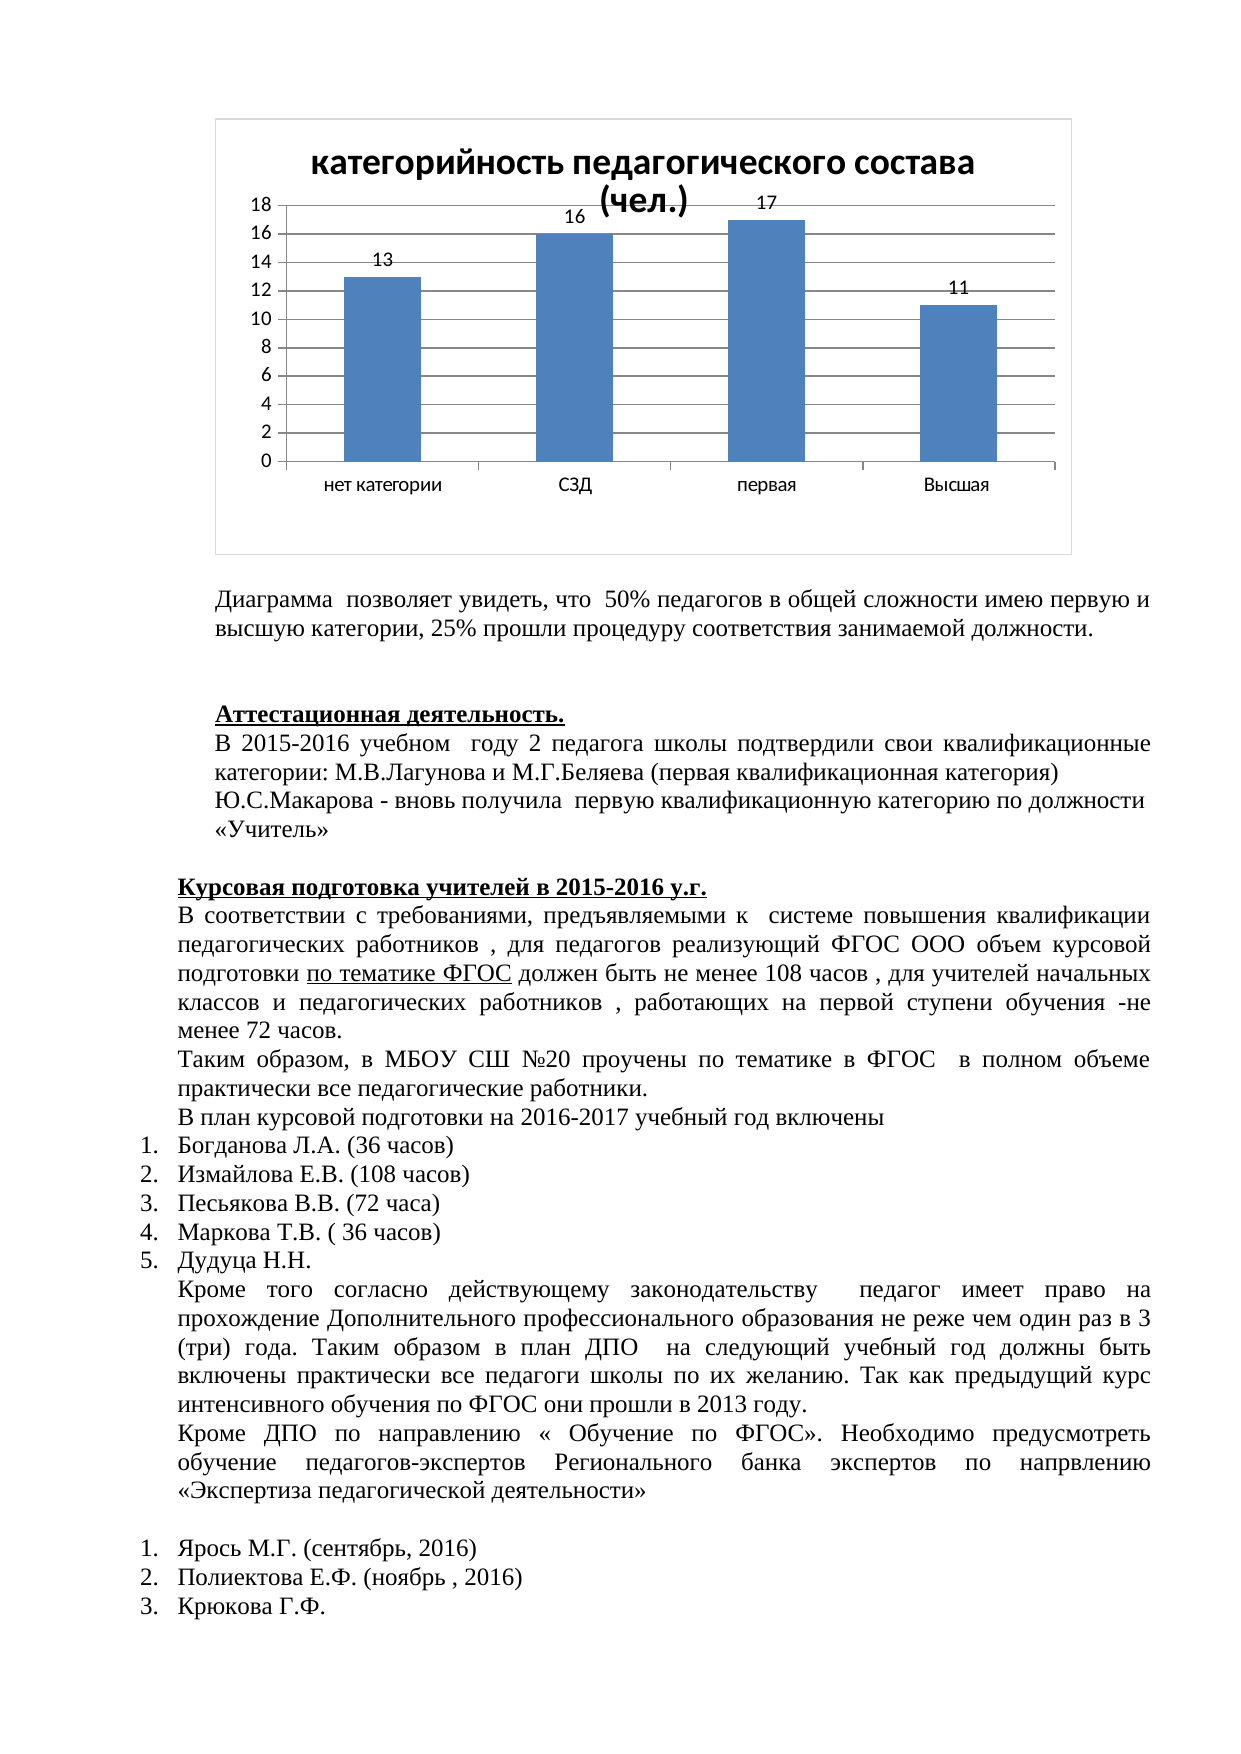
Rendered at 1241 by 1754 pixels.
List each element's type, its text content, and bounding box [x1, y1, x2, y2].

list Маркова Т.В. ( 36 часов) [140, 1217, 1152, 1246]
list Полиектова Е.Ф. (ноябрь , 2016) [140, 1562, 1152, 1591]
text Диаграмма позволяет увидеть, что 50% педагогов в общей сложности имею первую и высшую категории, 25% прошли процедуру соответствия занимаемой должности. [215, 584, 1152, 642]
list Песьякова В.В. (72 часа) [140, 1188, 1152, 1217]
list Дудуца Н.Н. [140, 1246, 1152, 1274]
text В соответствии с требованиями, предъявляемыми к системе повышения квалификации педагогических работников , для педагогов реализующий ФГОС ООО объем курсовой подготовки по тематике ФГОС должен быть не менее 108 часов , для учителей начальных классов и педагогических работников , работающих на первой ступени обучения -не менее 72 часов. [177, 901, 1152, 1044]
text Кроме того согласно действующему законодательству педагог имеет право на прохождение Дополнительного профессионального образования не реже чем один раз в 3 (три) года. Таким образом в план ДПО на следующий учебный год должны быть включены практически все педагоги школы по их желанию. Так как предыдущий курс интенсивного обучения по ФГОС они прошли в 2013 году. [177, 1274, 1152, 1418]
text Курсовая подготовка учителей в 2015-2016 у.г. [177, 872, 1152, 901]
list Ярось М.Г. (сентябрь, 2016) [140, 1533, 1152, 1562]
text Аттестационная деятельность. [215, 699, 1152, 728]
text В 2015-2016 учебном году 2 педагога школы подтвердили свои квалификационные категории: М.В.Лагунова и М.Г.Беляева (первая квалификационная категория) [214, 728, 1152, 786]
list Измайлова Е.В. (108 часов) [140, 1159, 1152, 1188]
text Кроме ДПО по направлению « Обучение по ФГОС». Необходимо предусмотреть обучение педагогов-экспертов Регионального банка экспертов по напрвлению «Экспертиза педагогической деятельности» [177, 1418, 1152, 1504]
text В план курсовой подготовки на 2016-2017 учебный год включены [177, 1102, 1152, 1131]
list Крюкова Г.Ф. [140, 1591, 1152, 1620]
text Таким образом, в МБОУ СШ №20 проучены по тематике в ФГОС в полном объеме практически все педагогические работники. [177, 1044, 1152, 1102]
list Богданова Л.А. (36 часов) [140, 1131, 1152, 1159]
text Ю.С.Макарова - вновь получила первую квалификационную категорию по должности «Учитель» [214, 786, 1152, 843]
